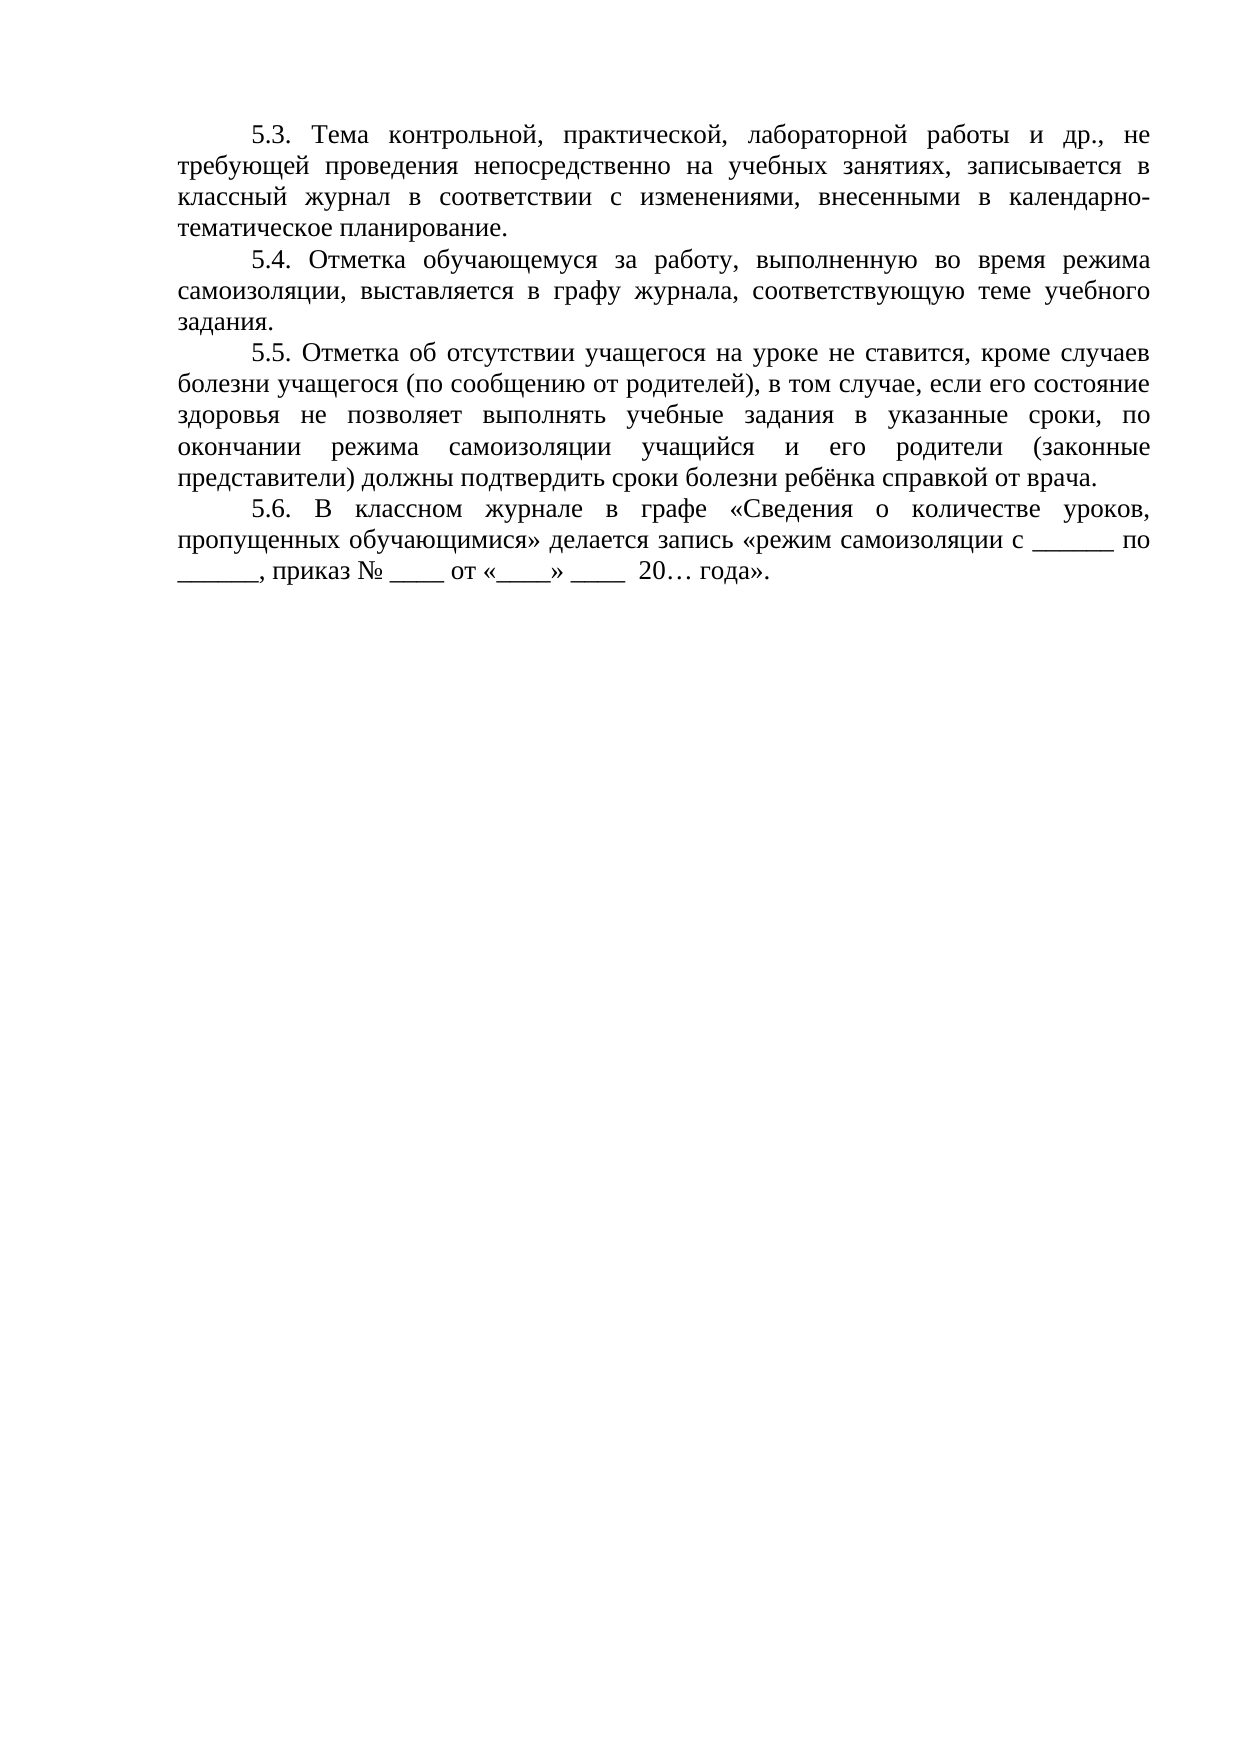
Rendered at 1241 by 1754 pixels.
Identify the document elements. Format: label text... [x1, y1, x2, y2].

text 5.4. Отметка обучающемуся за работу, выполненную во время режима самоизоляции, выставляется в графу журнала, соответствующую теме учебного задания. [177, 243, 1152, 336]
text 5.5. Отметка об отсутствии учащегося на уроке не ставится, кроме случаев болезни учащегося (по сообщению от родителей), в том случае, если его состояние здоровья не позволяет выполнять учебные задания в указанные сроки, по окончании режима самоизоляции учащийся и его родители (законные представители) должны подтвердить сроки болезни ребёнка справкой от врача. [177, 336, 1152, 492]
text 5.3. Тема контрольной, практической, лабораторной работы и др., не требующей проведения непосредственно на учебных занятиях, записывается в классный журнал в соответствии с изменениями, внесенными в календарно-тематическое планирование. [177, 118, 1152, 243]
text 5.6. В классном журнале в графе «Сведения о количестве уроков, пропущенных обучающимися» делается запись «режим самоизоляции с ______ по ______, приказ № ____ от «____» ____ 20… года». [177, 492, 1152, 585]
